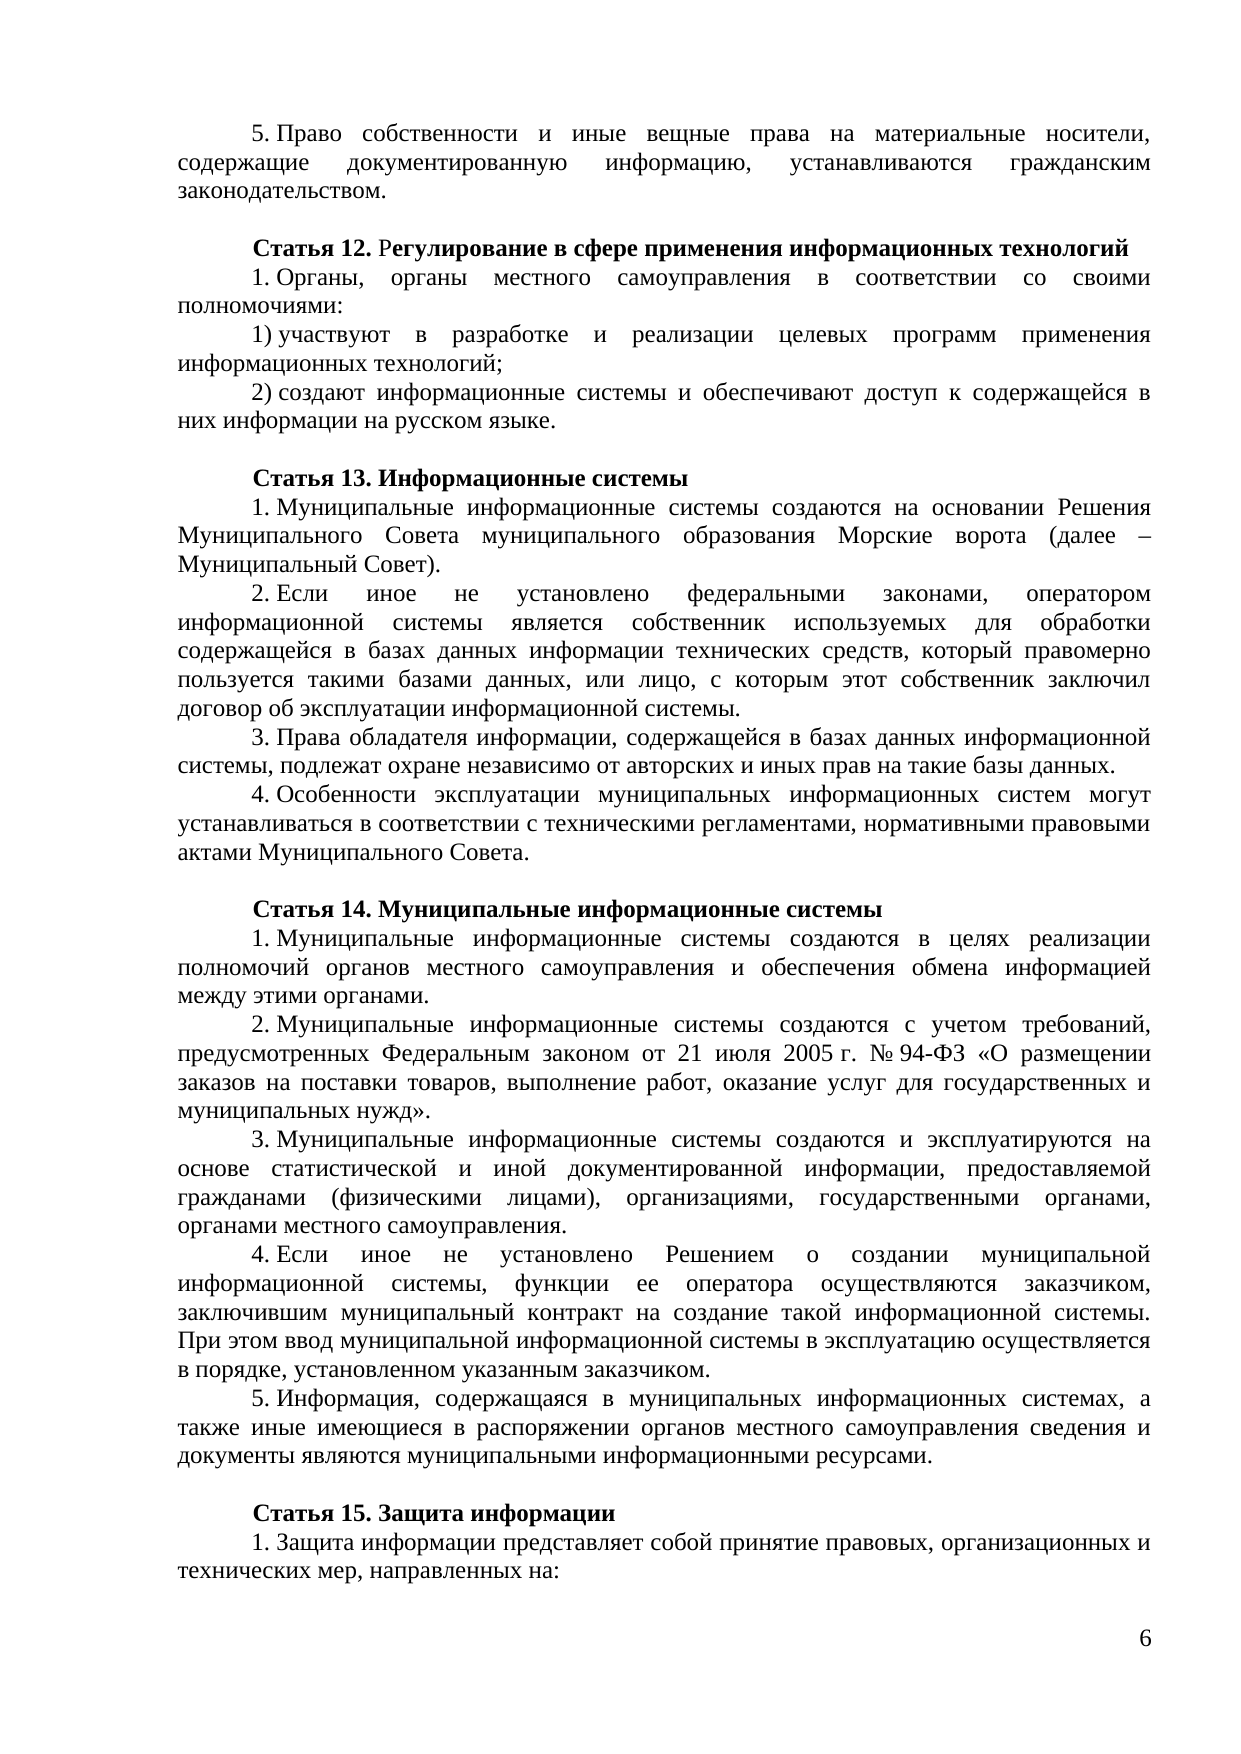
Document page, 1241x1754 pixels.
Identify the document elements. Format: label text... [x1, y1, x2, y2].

text 2) создают информационные системы и обеспечивают доступ к содержащейся в них информации на русском языке. [177, 377, 1152, 434]
text 3. Муниципальные информационные системы создаются и эксплуатируются на основе статистической и иной документированной информации, предоставляемой гражданами (физическими лицами), организациями, государственными органами, органами местного самоуправления. [177, 1124, 1152, 1239]
text Статья 12. Регулирование в сфере применения информационных технологий [252, 233, 1152, 262]
text 3. Права обладателя информации, содержащейся в базах данных информационной системы, подлежат охране независимо от авторских и иных прав на такие базы данных. [177, 722, 1152, 779]
text Статья 14. Муниципальные информационные системы [252, 894, 1152, 923]
text 4. Если иное не установлено Решением о создании муниципальной информационной системы, функции ее оператора осуществляются заказчиком, заключившим муниципальный контракт на создание такой информационной системы. При этом ввод муниципальной информационной системы в эксплуатацию осуществляется в порядке, установленном указанным заказчиком. [177, 1239, 1152, 1383]
text 1. Муниципальные информационные системы создаются в целях реализации полномочий органов местного самоуправления и обеспечения обмена информацией между этими органами. [177, 923, 1152, 1009]
text 2. Если иное не установлено федеральными законами, оператором информационной системы является собственник используемых для обработки содержащейся в базах данных информации технических средств, который правомерно пользуется такими базами данных, или лицо, с которым этот собственник заключил договор об эксплуатации информационной системы. [177, 578, 1152, 722]
text 1) участвуют в разработке и реализации целевых программ применения информационных технологий; [177, 319, 1152, 377]
text 1. Муниципальные информационные системы создаются на основании Решения Муниципального Совета муниципального образования Морские ворота (далее – Муниципальный Совет). [177, 492, 1152, 578]
text 5. Информация, содержащаяся в муниципальных информационных системах, а также иные имеющиеся в распоряжении органов местного самоуправления сведения и документы являются муниципальными информационными ресурсами. [177, 1383, 1152, 1469]
text 2. Муниципальные информационные системы создаются с учетом требований, предусмотренных Федеральным законом от 21 июля 2005 г. № 94-ФЗ «О размещении заказов на поставки товаров, выполнение работ, оказание услуг для государственных и муниципальных нужд». [177, 1009, 1152, 1124]
text 1. Защита информации представляет собой принятие правовых, организационных и технических мер, направленных на: [177, 1527, 1152, 1584]
text 4. Особенности эксплуатации муниципальных информационных систем могут устанавливаться в соответствии с техническими регламентами, нормативными правовыми актами Муниципального Совета. [177, 779, 1152, 866]
text Статья 15. Защита информации [252, 1498, 1152, 1527]
text Статья 13. Информационные системы [252, 463, 1152, 492]
text 5. Право собственности и иные вещные права на материальные носители, содержащие документированную информацию, устанавливаются гражданским законодательством. [177, 118, 1152, 204]
text 1. Органы, органы местного самоуправления в соответствии со своими полномочиями: [177, 262, 1152, 319]
